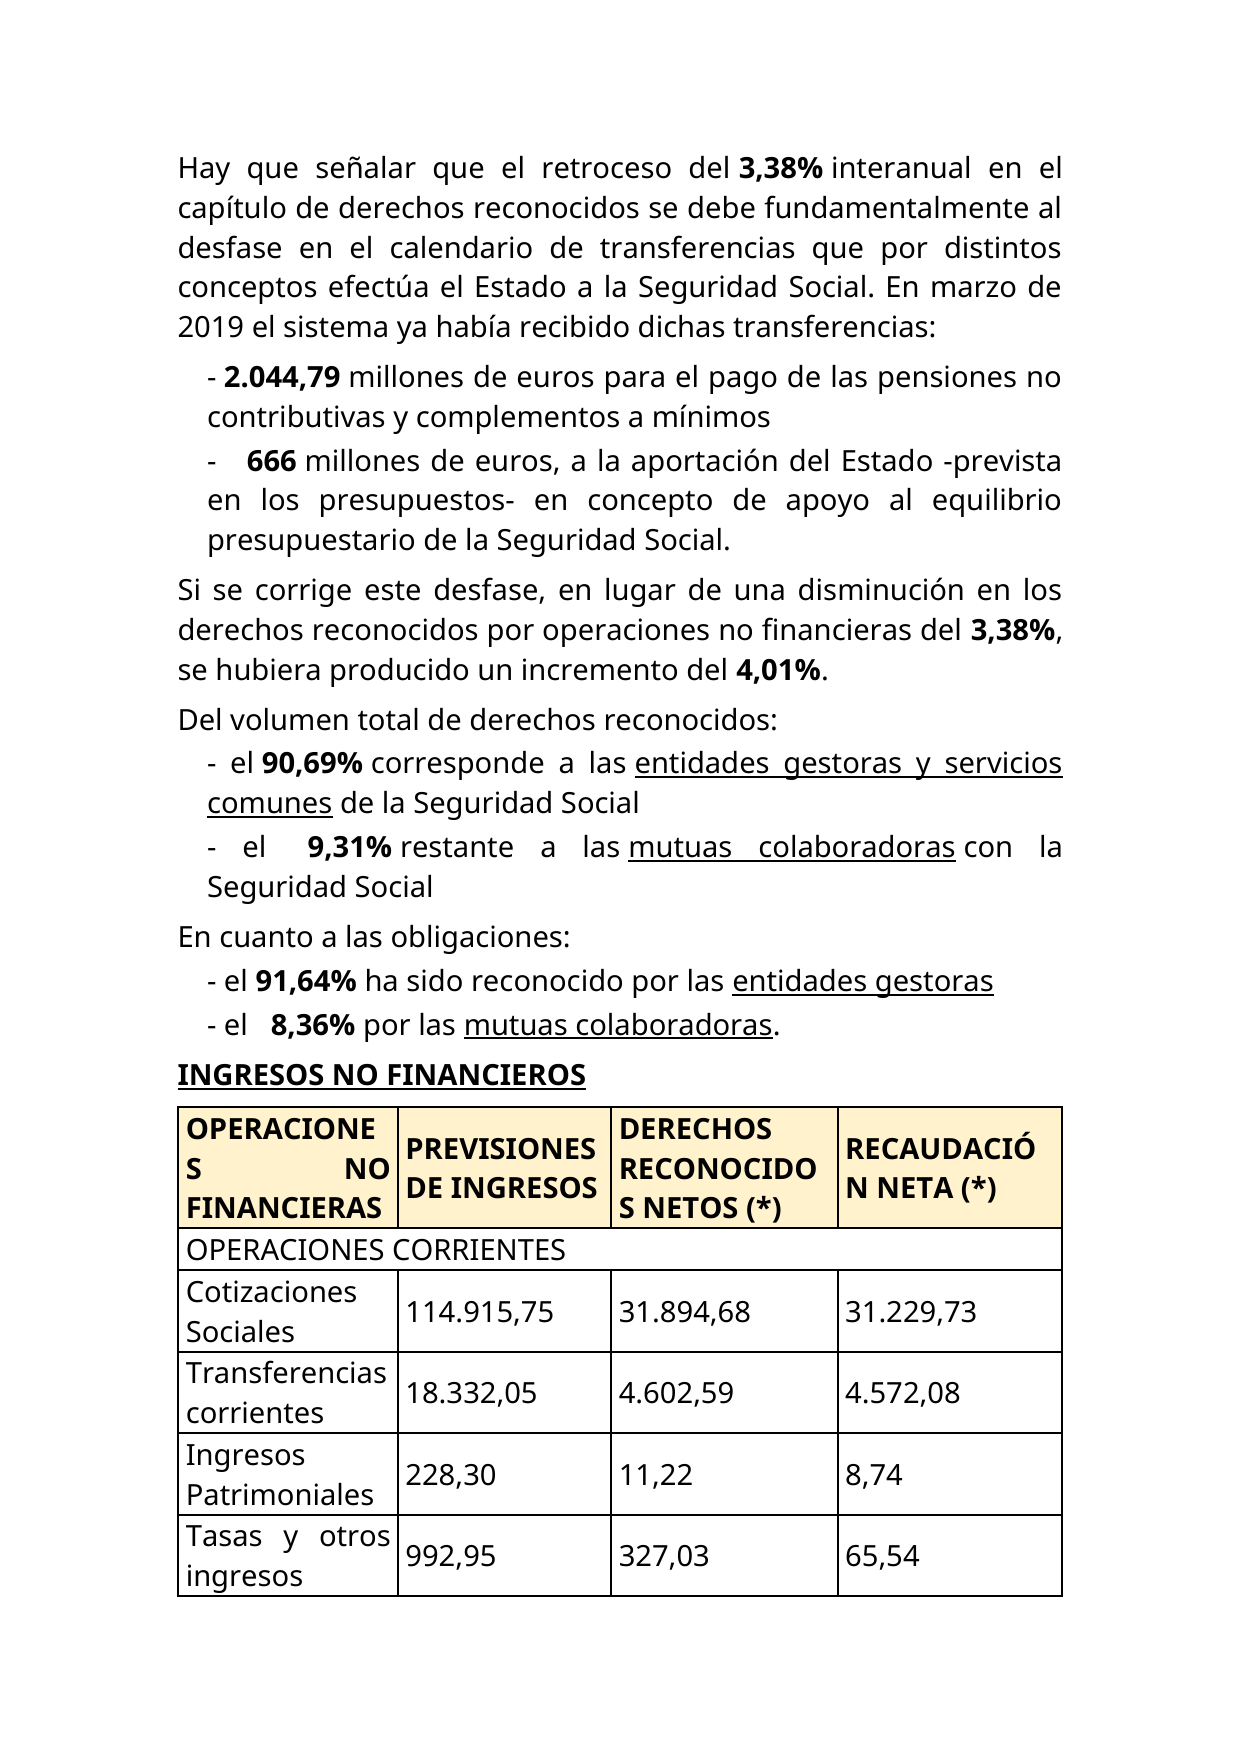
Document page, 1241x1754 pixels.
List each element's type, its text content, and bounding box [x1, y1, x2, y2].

text - el 91,64% ha sido reconocido por las entidades gestoras [207, 960, 1063, 1000]
table_cell Transferencias corrientes [179, 1353, 397, 1432]
table_cell 11,22 [612, 1434, 837, 1513]
table_header PREVISIONES DE INGRESOS [399, 1108, 610, 1227]
table_cell 228,30 [399, 1434, 610, 1513]
table_cell Ingresos Patrimoniales [179, 1434, 397, 1513]
table_header RECAUDACIÓN NETA (*) [839, 1108, 1061, 1227]
text - el 9,31% restante a las mutuas colaboradoras con la Seguridad Social [207, 826, 1063, 906]
text - 666 millones de euros, a la aportación del Estado -prevista en los presupuestos- en concepto de apoyo al equilibrio presupuestario de la Seguridad Social. [207, 440, 1063, 559]
table_cell 4.602,59 [612, 1353, 837, 1432]
text INGRESOS NO FINANCIEROS [177, 1054, 1063, 1094]
table_cell Cotizaciones Sociales [179, 1271, 397, 1351]
table_cell 65,54 [839, 1516, 1061, 1595]
table_cell Tasas y otros ingresos [179, 1516, 397, 1595]
table_cell 4.572,08 [839, 1353, 1061, 1432]
text Hay que señalar que el retroceso del 3,38% interanual en el capítulo de derechos reconocidos se debe fundamentalmente al desfase en el calendario de transferencias que por distintos conceptos efectúa el Estado a la Seguridad Social. En marzo de 2019 el sistema ya había recibido dichas transferencias: [177, 148, 1063, 346]
table_header DERECHOS RECONOCIDOS NETOS (*) [612, 1108, 837, 1227]
table_cell 992,95 [399, 1516, 610, 1595]
table_header OPERACIONES NO FINANCIERAS [179, 1108, 397, 1227]
table_cell 18.332,05 [399, 1353, 610, 1432]
text En cuanto a las obligaciones: [177, 916, 1063, 956]
table_cell 31.894,68 [612, 1271, 837, 1351]
table_cell OPERACIONES CORRIENTES [179, 1229, 1061, 1269]
table_cell 114.915,75 [399, 1271, 610, 1351]
text Si se corrige este desfase, en lugar de una disminución en los derechos reconocidos por operaciones no financieras del 3,38%, se hubiera producido un incremento del 4,01%. [177, 569, 1063, 688]
text - 2.044,79 millones de euros para el pago de las pensiones no contributivas y complementos a mínimos [207, 356, 1063, 436]
text Del volumen total de derechos reconocidos: [177, 699, 1063, 739]
text - el 90,69% corresponde a las entidades gestoras y servicios comunes de la Seguridad Social [207, 743, 1063, 822]
table_cell 31.229,73 [839, 1271, 1061, 1351]
table_cell 327,03 [612, 1516, 837, 1595]
text - el 8,36% por las mutuas colaboradoras. [207, 1004, 1063, 1043]
table_cell 8,74 [839, 1434, 1061, 1513]
